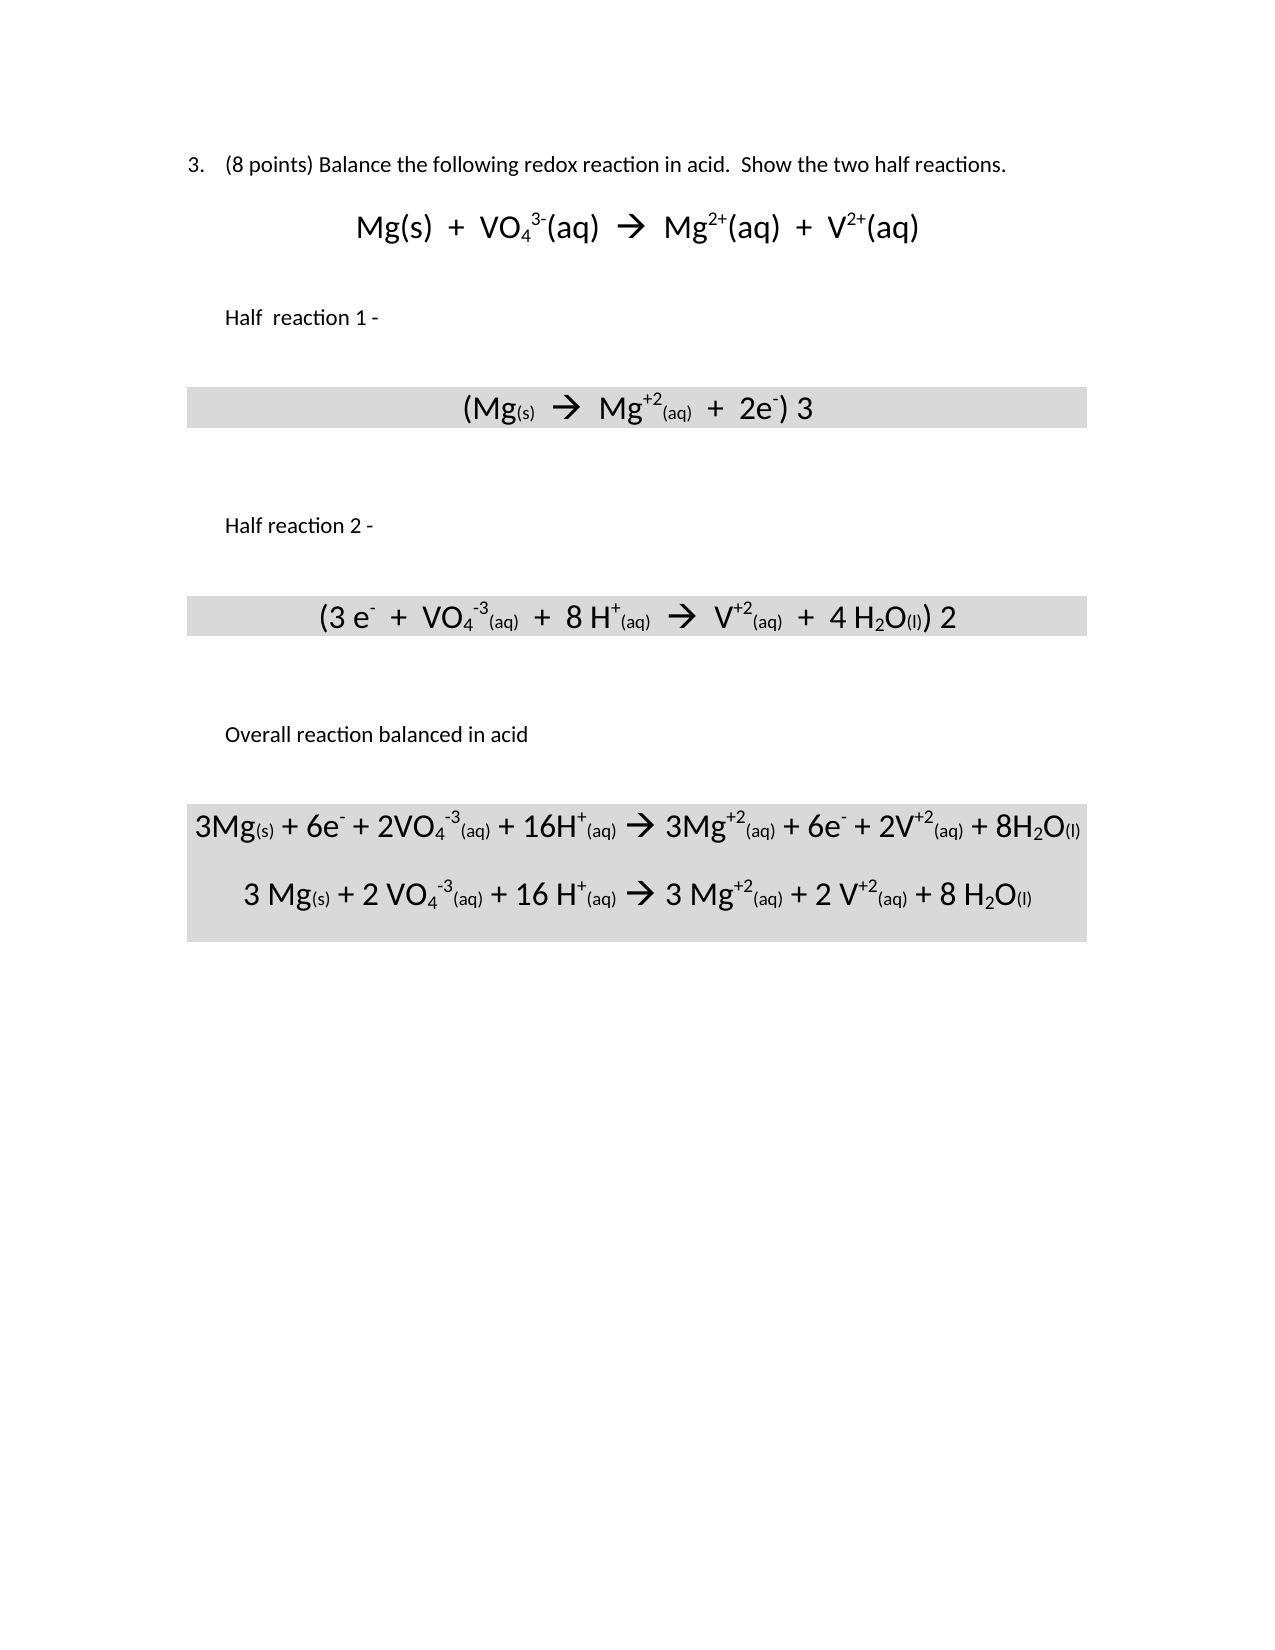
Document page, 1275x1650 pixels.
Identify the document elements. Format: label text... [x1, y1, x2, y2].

text (Mg(s) Mg+2(aq) + 2e-) 3 [187, 387, 1087, 428]
text Half reaction 1 - [225, 303, 1087, 331]
text Mg(s) + VO43-(aq) Mg2+(aq) + V2+(aq) [187, 206, 1087, 247]
text Overall reaction balanced in acid [225, 721, 1087, 748]
text (3 e- + VO4-3(aq) + 8 H+(aq) V+2(aq) + 4 H2O(l)) 2 [187, 596, 1087, 636]
list (8 points) Balance the following redox reaction in acid. Show the two half reactions. [187, 150, 1087, 178]
text Half reaction 2 - [225, 512, 1087, 540]
text 3Mg(s) + 6e- + 2VO4-3(aq) + 16H+(aq) 3Mg+2(aq) + 6e- + 2V+2(aq) + 8H2O(l) [187, 804, 1087, 845]
text 3 Mg(s) + 2 VO4-3(aq) + 16 H+(aq) 3 Mg+2(aq) + 2 V+2(aq) + 8 H2O(l) [187, 873, 1087, 914]
